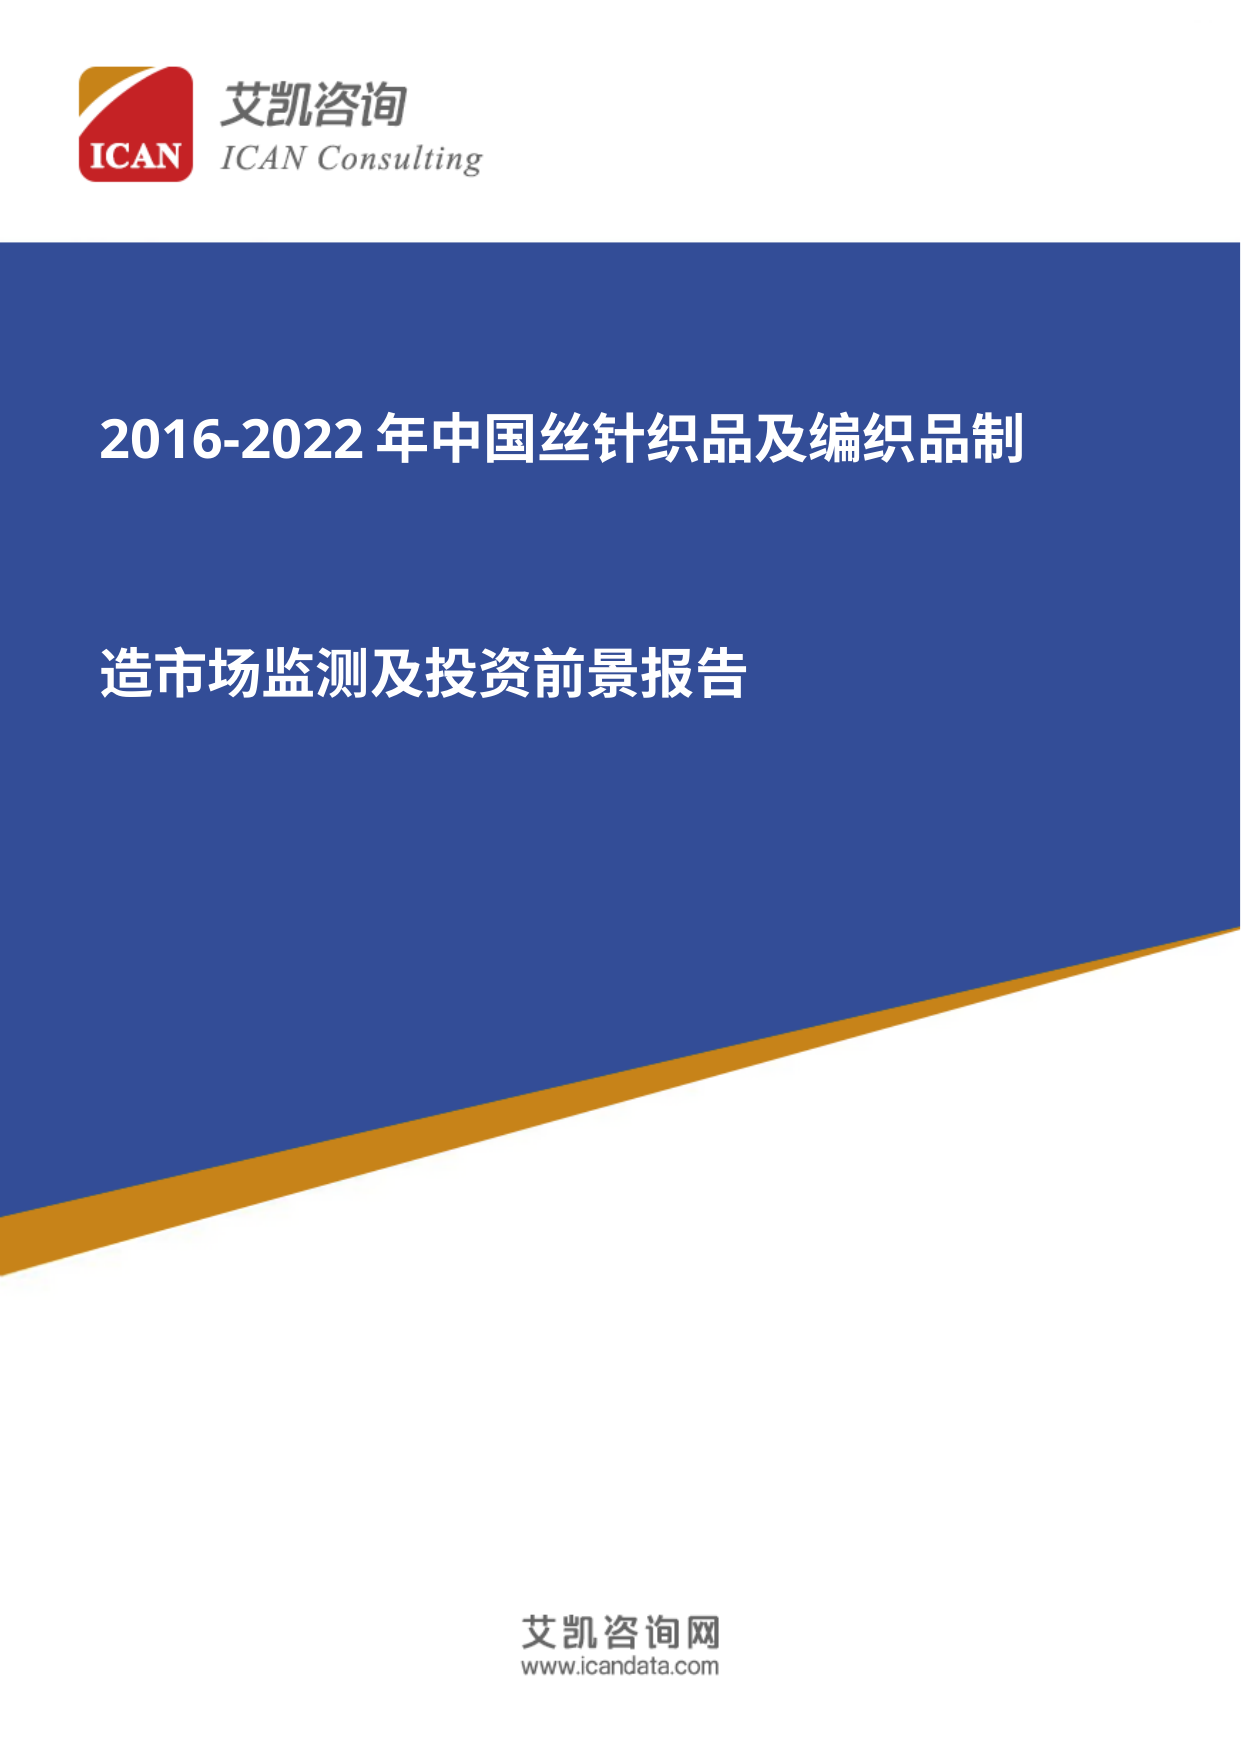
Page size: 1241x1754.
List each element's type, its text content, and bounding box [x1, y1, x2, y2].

picture [0, 5, 1241, 1754]
subtitle 2016-2022年中国丝针织品及编织品制造市场监测及投资前景报告 [99, 386, 1053, 718]
